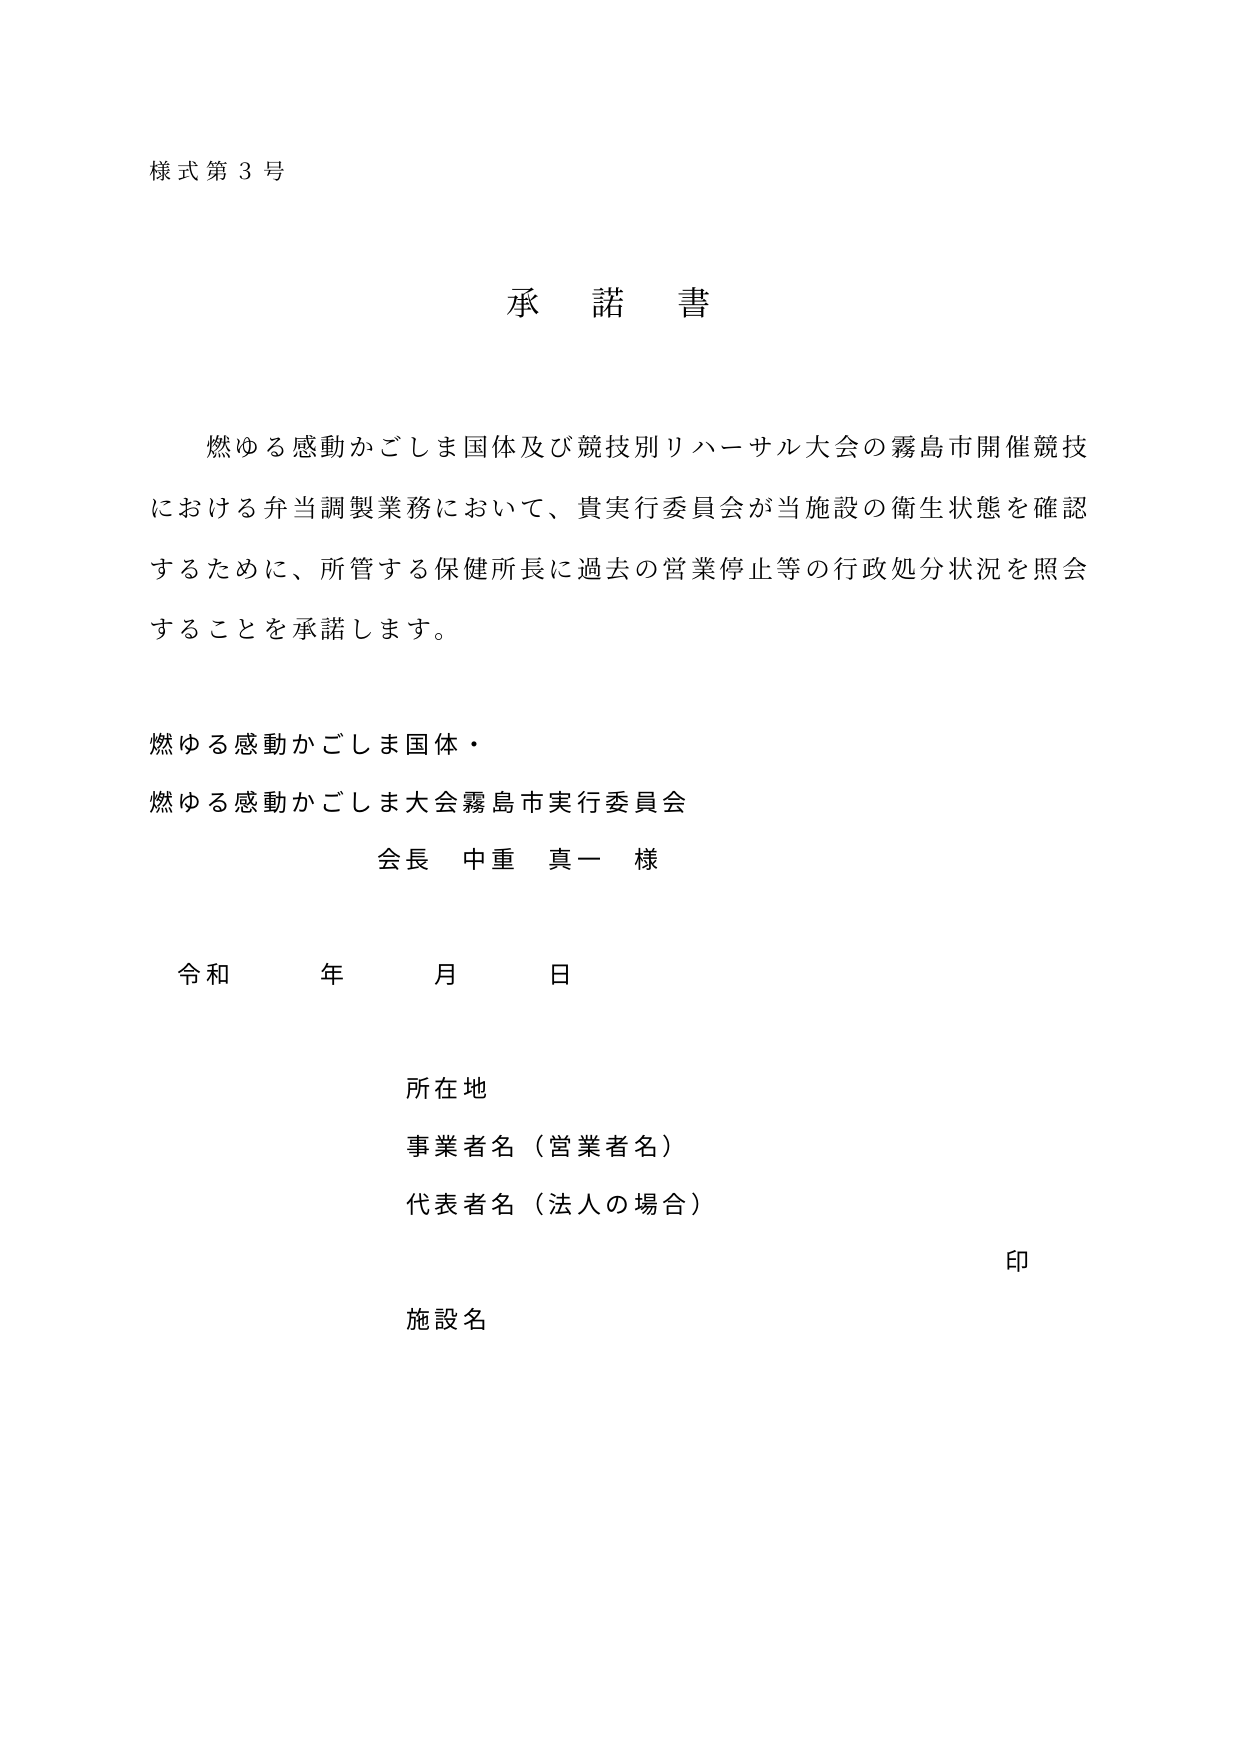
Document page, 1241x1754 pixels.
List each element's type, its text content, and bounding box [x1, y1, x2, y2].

text 燃ゆる感動かごしま国体及び競技別リハーサル大会の霧島市開催競技における弁当調製業務において、貴実行委員会が当施設の衛生状態を確認するために、所管する保健所長に過去の営業停止等の行政処分状況を照会することを承諾します。 [149, 426, 1091, 648]
text 会長 中重 真一 様 [149, 838, 1091, 879]
text 代表者名（法人の場合） [149, 1182, 1091, 1223]
text 様式第３号 [149, 149, 1091, 190]
text 承 諾 書 [149, 261, 1091, 342]
text 事業者名（営業者名） [149, 1125, 1091, 1165]
text 令和 年 月 日 [149, 953, 1091, 993]
text 印 [149, 1240, 1091, 1281]
text 燃ゆる感動かごしま国体・ [149, 723, 1091, 763]
text 所在地 [149, 1067, 1091, 1107]
text 施設名 [149, 1298, 1091, 1338]
text 燃ゆる感動かごしま大会霧島市実行委員会 [149, 781, 1091, 821]
